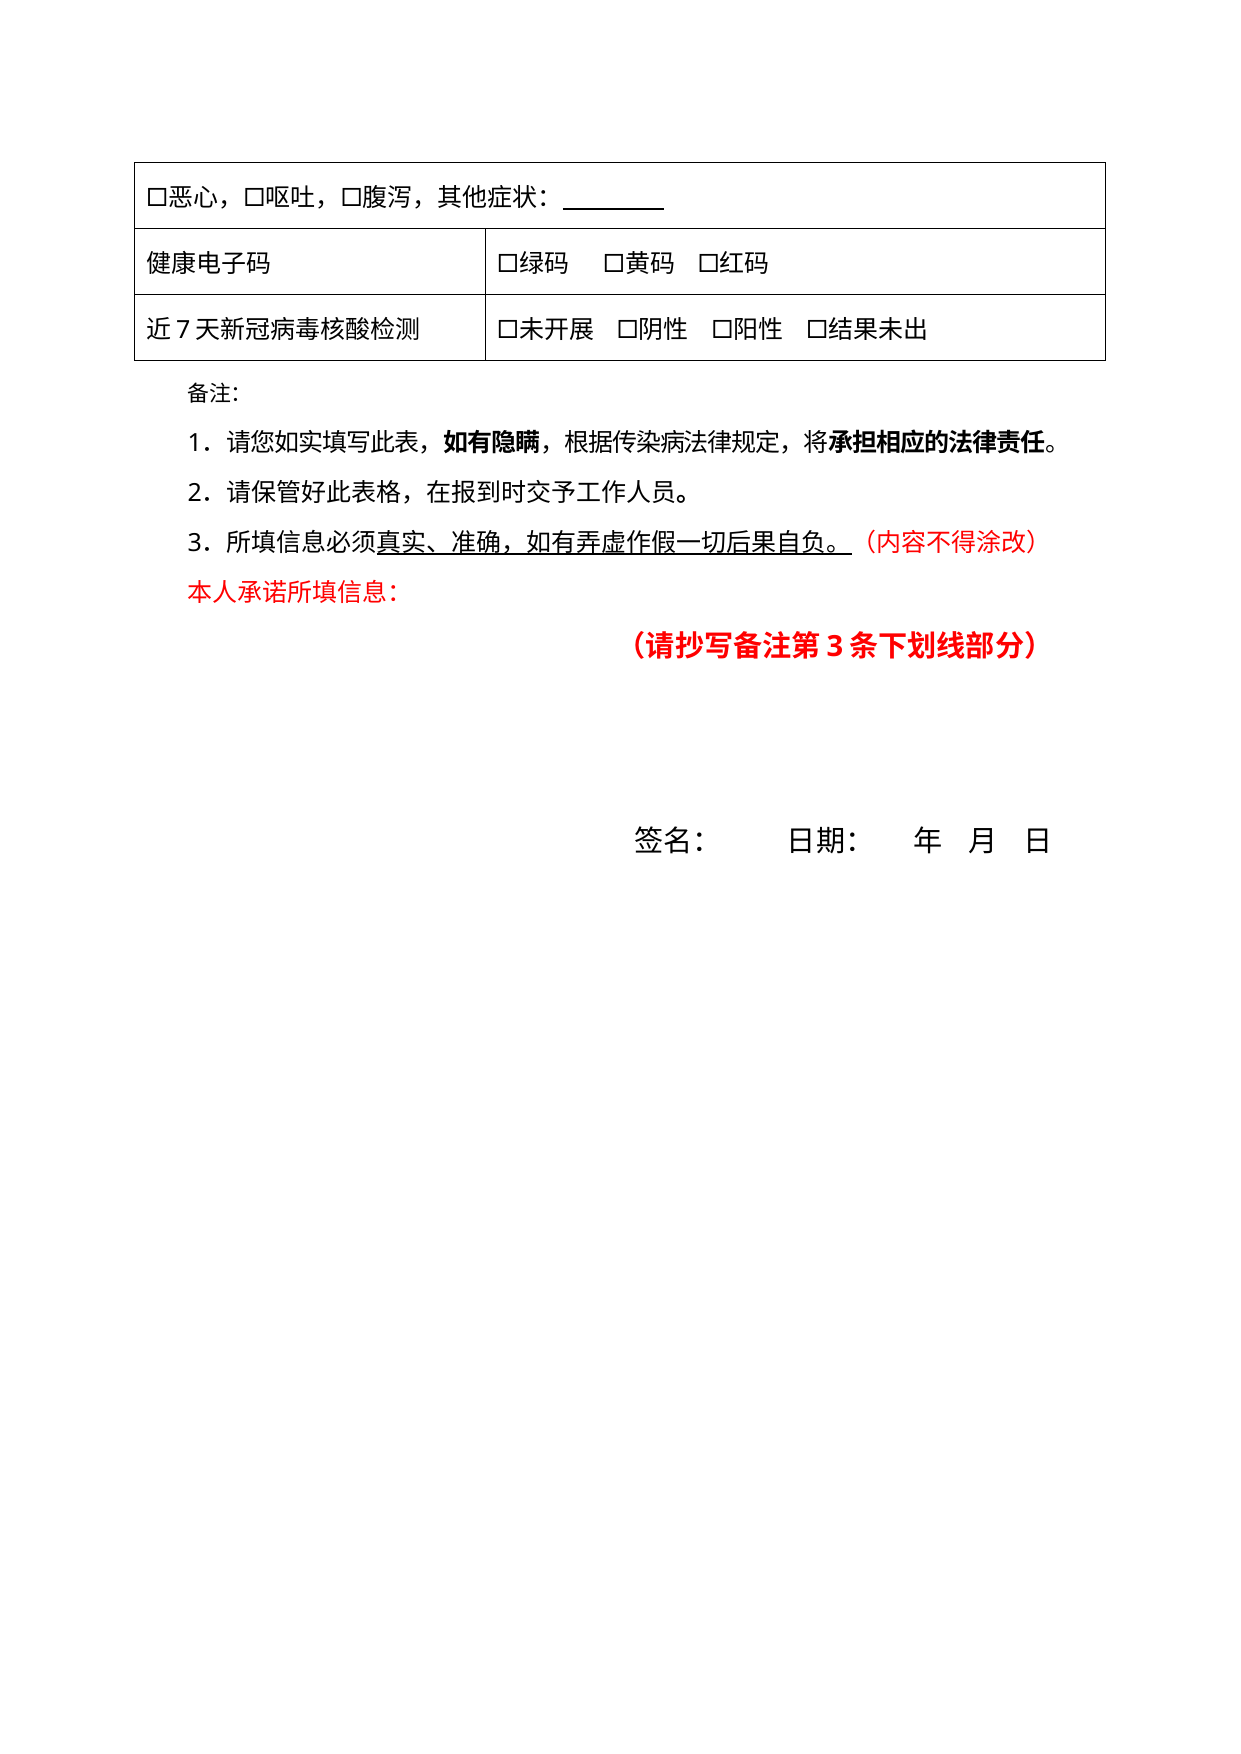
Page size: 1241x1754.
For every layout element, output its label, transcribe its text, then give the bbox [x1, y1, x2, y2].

title 签名： 日期： 年 月 日 [187, 806, 1053, 871]
table_cell 未开展 阴性 阳性 结果未出 [486, 295, 1105, 360]
list 请保管好此表格，在报到时交予工作人员。 [187, 461, 1053, 511]
table_cell 健康电子码 [135, 229, 485, 294]
text 备注： [187, 361, 1053, 411]
table_cell 近7天新冠病毒核酸检测 [135, 295, 485, 360]
title （请抄写备注第3条下划线部分） [187, 611, 1053, 741]
table_cell 绿码 黄码 红码 [486, 229, 1105, 294]
list 所填信息必须真实、准确，如有弄虚作假一切后果自负。（内容不得涂改） 本人承诺所填信息： [187, 511, 1053, 611]
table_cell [135, 163, 1105, 228]
list 请您如实填写此表，如有隐瞒，根据传染病法律规定，将承担相应的法律责任。 [187, 411, 1053, 461]
